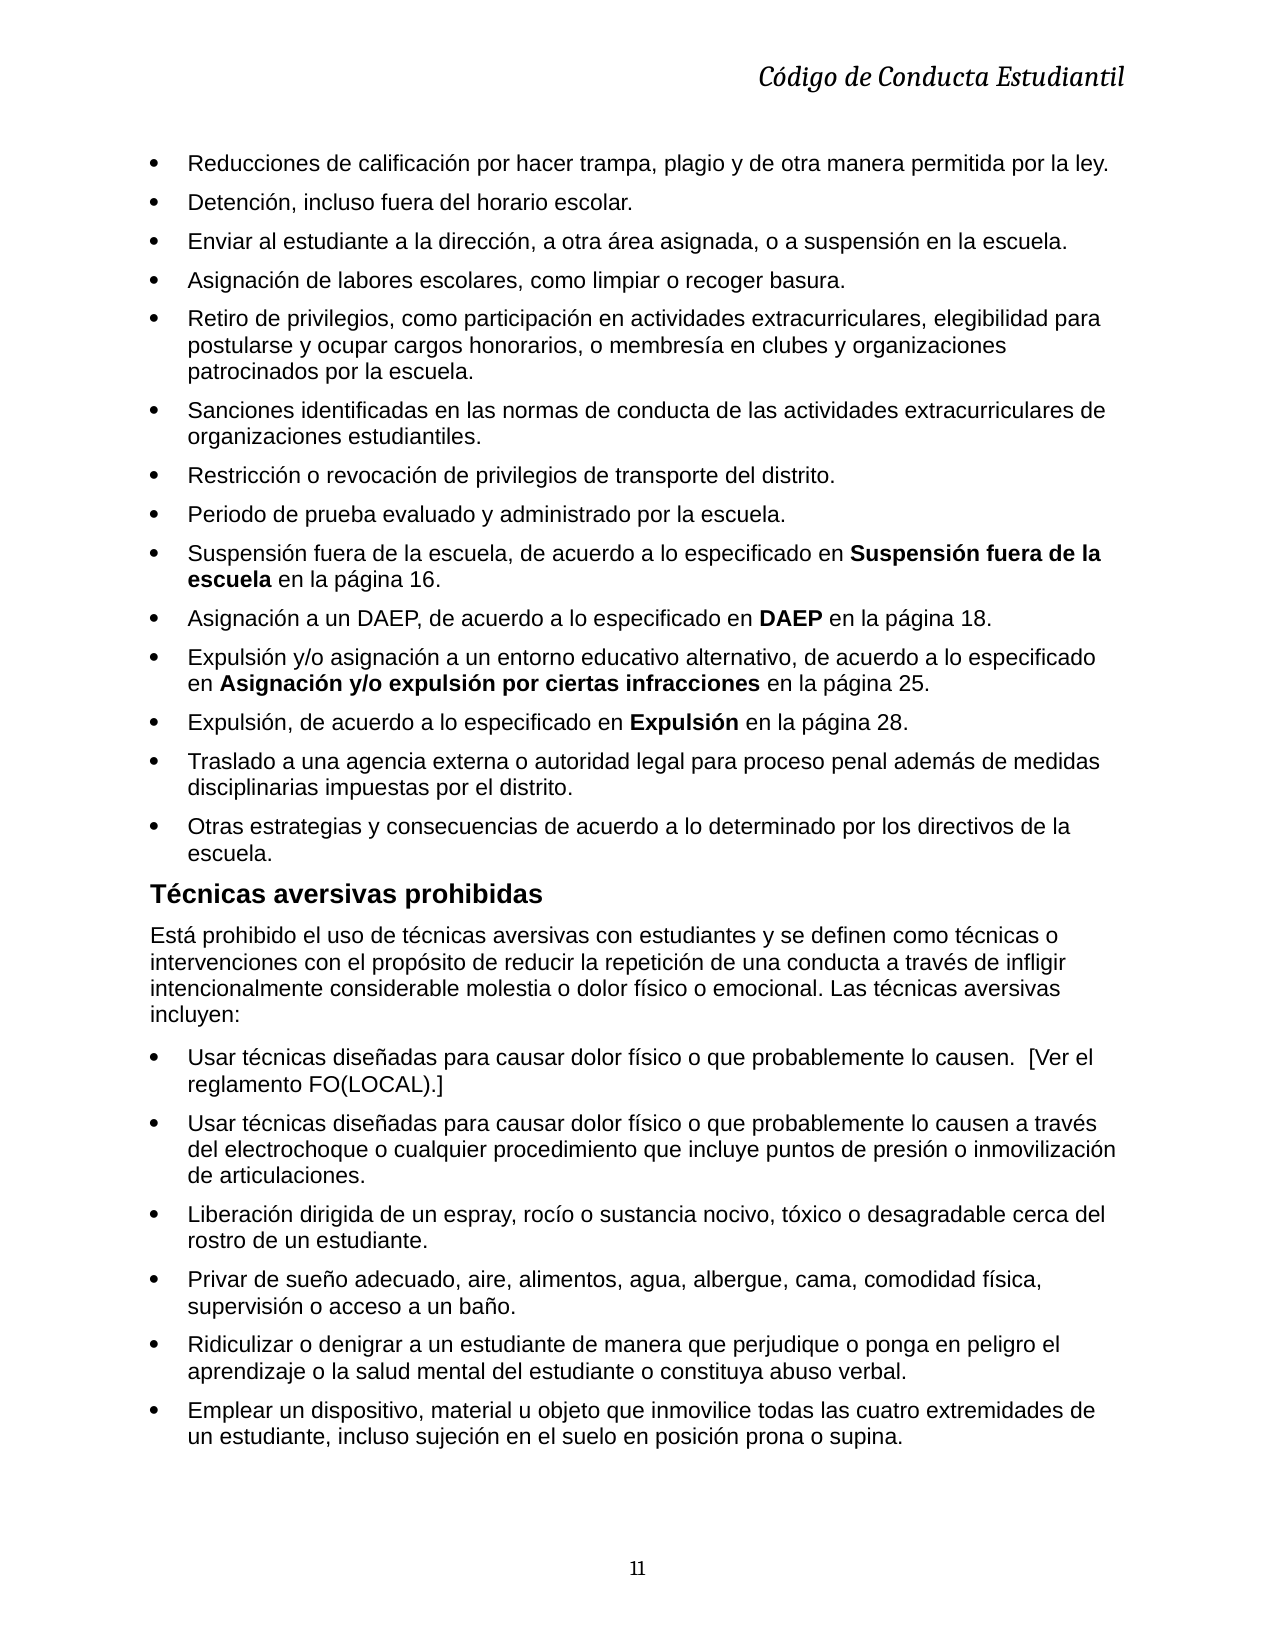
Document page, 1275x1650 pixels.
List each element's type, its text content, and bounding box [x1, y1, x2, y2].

list Retiro de privilegios, como participación en actividades extracurriculares, elegibilidad para postularse y ocupar cargos honorarios, o membresía en clubes y organizaciones patrocinados por la escuela. [150, 305, 1125, 384]
list Liberación dirigida de un espray, rocío o sustancia nocivo, tóxico o desagradable cerca del rostro de un estudiante. [150, 1201, 1125, 1254]
list Usar técnicas diseñadas para causar dolor físico o que probablemente lo causen. [Ver el reglamento FO(LOCAL).] [150, 1044, 1125, 1097]
list Sanciones identificadas en las normas de conducta de las actividades extracurriculares de organizaciones estudiantiles. [150, 397, 1125, 450]
list Ridiculizar o denigrar a un estudiante de manera que perjudique o ponga en peligro el aprendizaje o la salud mental del estudiante o constituya abuso verbal. [150, 1331, 1125, 1384]
list Asignación a un DAEP, de acuerdo a lo especificado en DAEP en la página 20. [150, 605, 1125, 631]
list Detención, incluso fuera del horario escolar. [150, 189, 1125, 215]
list Emplear un dispositivo, material u objeto que inmovilice todas las cuatro extremidades de un estudiante, incluso sujeción en el suelo en posición prona o supina. [150, 1397, 1125, 1449]
text Está prohibido el uso de técnicas aversivas con estudiantes y se definen como técnicas o intervenciones con el propósito de reducir la repetición de una conducta a través de infligir intencionalmente considerable molestia o dolor físico o emocional. Las técnicas aversivas incluyen: [150, 922, 1125, 1028]
list Otras estrategias y consecuencias de acuerdo a lo determinado por los directivos de la escuela. [150, 813, 1125, 866]
list Expulsión y/o asignación a un entorno educativo alternativo, de acuerdo a lo especificado en Asignación y/o expulsión por ciertas infracciones en la página 27. [150, 644, 1125, 697]
list Restricción o revocación de privilegios de transporte del distrito. [150, 462, 1125, 488]
list Asignación de labores escolares, como limpiar o recoger basura. [150, 267, 1125, 293]
list Expulsión, de acuerdo a lo especificado en Expulsión en la página 30. [150, 709, 1125, 736]
list Reducciones de calificación por hacer trampa, plagio y de otra manera permitida por la ley. [150, 150, 1125, 176]
list Privar de sueño adecuado, aire, alimentos, agua, albergue, cama, comodidad física, supervisión o acceso a un baño. [150, 1266, 1125, 1319]
list Traslado a una agencia externa o autoridad legal para proceso penal además de medidas disciplinarias impuestas por el distrito. [150, 748, 1125, 801]
subtitle Técnicas aversivas prohibidas [150, 878, 1125, 910]
list Suspensión fuera de la escuela, de acuerdo a lo especificado en Suspensión fuera de la escuela en la página 18. [150, 540, 1125, 593]
list Enviar al estudiante a la dirección, a otra área asignada, o a suspensión en la escuela. [150, 228, 1125, 254]
list Usar técnicas diseñadas para causar dolor físico o que probablemente lo causen a través del electrochoque o cualquier procedimiento que incluye puntos de presión o inmovilización de articulaciones. [150, 1109, 1125, 1188]
list Periodo de prueba evaluado y administrado por la escuela. [150, 501, 1125, 527]
